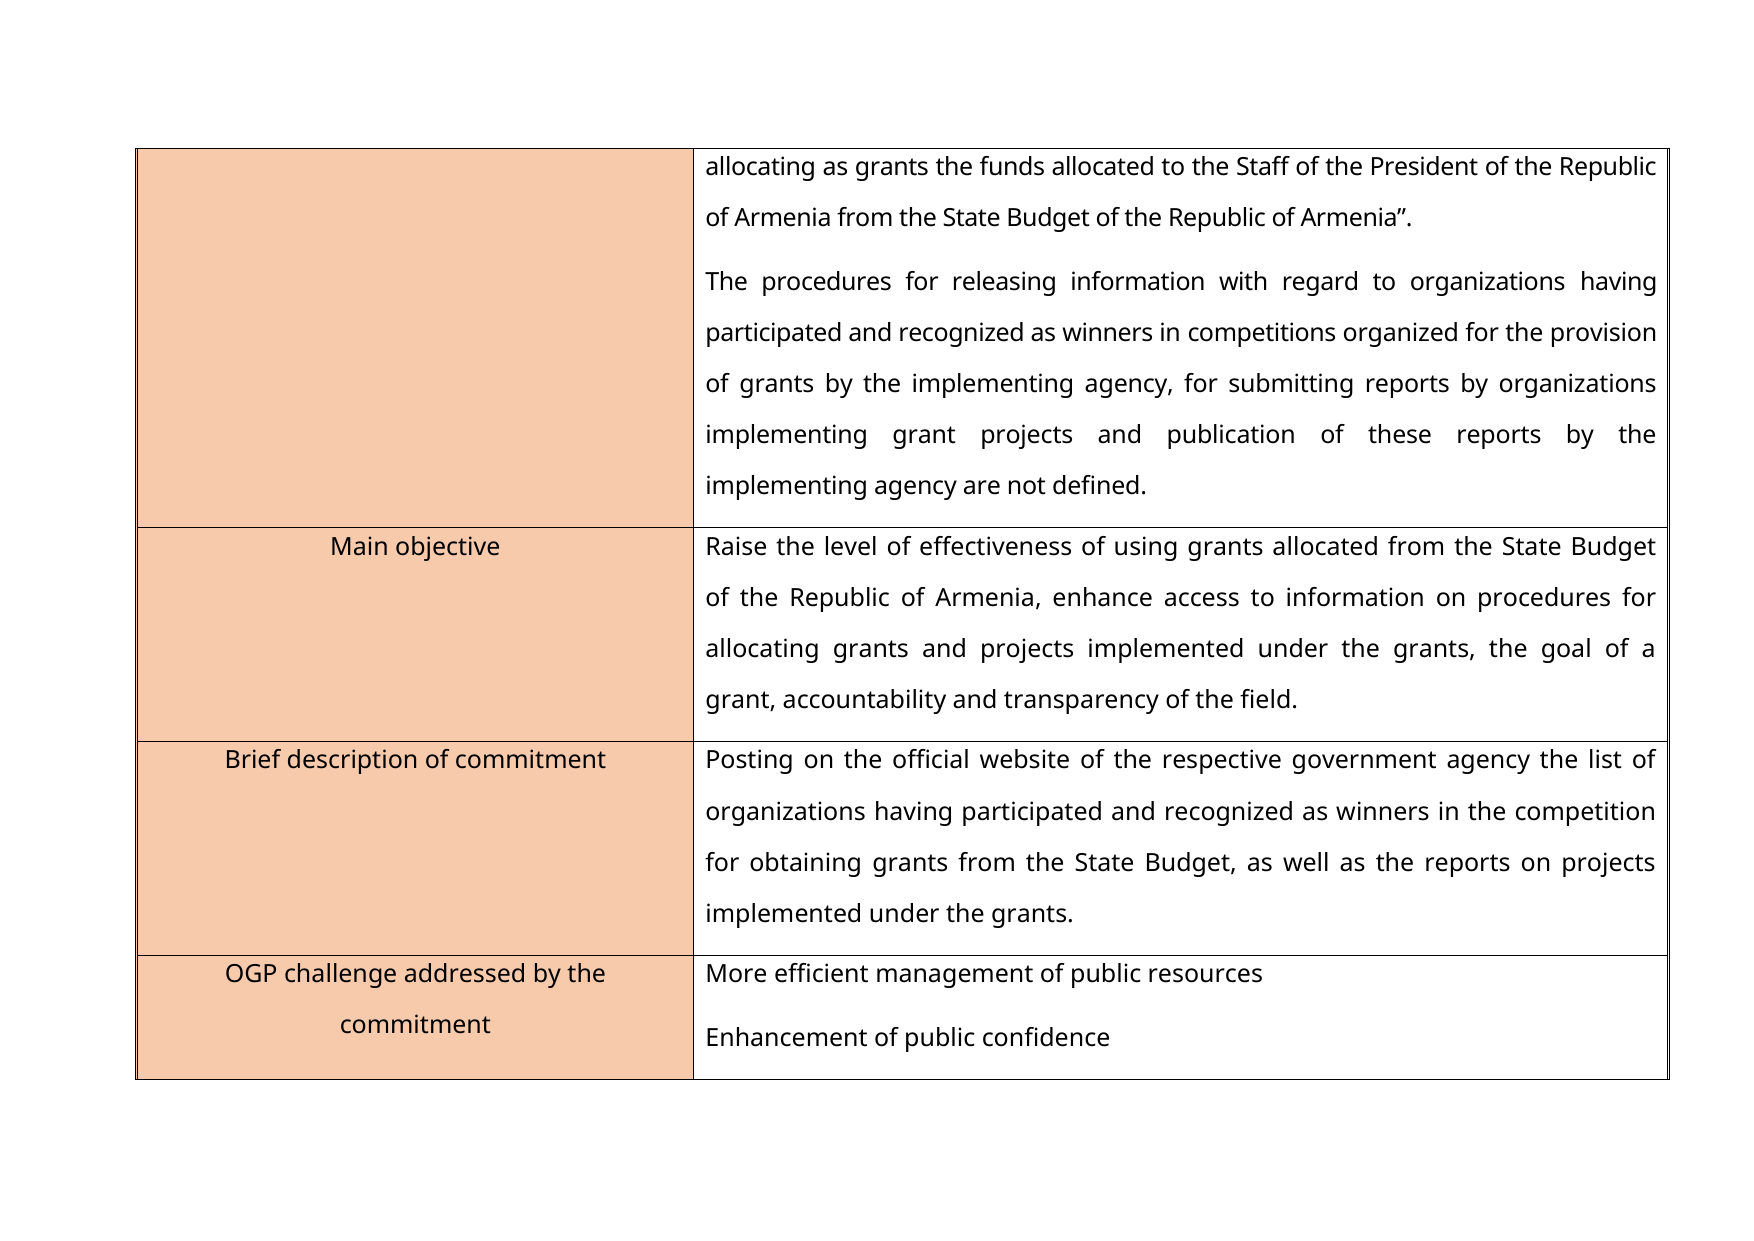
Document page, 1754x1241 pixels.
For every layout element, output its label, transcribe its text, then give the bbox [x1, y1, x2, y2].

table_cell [138, 149, 693, 527]
table_cell Raise the level of effectiveness of using grants allocated from the State Budget of the Republic of Armenia, enhance access to information on procedures for allocating grants and projects implemented under the grants, the goal of a grant, accountability and transparency of the field. [694, 528, 1667, 741]
table_cell Brief description of commitment [138, 742, 693, 955]
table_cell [694, 956, 1667, 1079]
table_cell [694, 149, 1667, 527]
table_cell Main objective [138, 528, 693, 741]
table_cell Posting on the official website of the respective government agency the list of organizations having participated and recognized as winners in the competition for obtaining grants from the State Budget, as well as the reports on projects implemented under the grants. [694, 742, 1667, 955]
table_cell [138, 956, 693, 1079]
